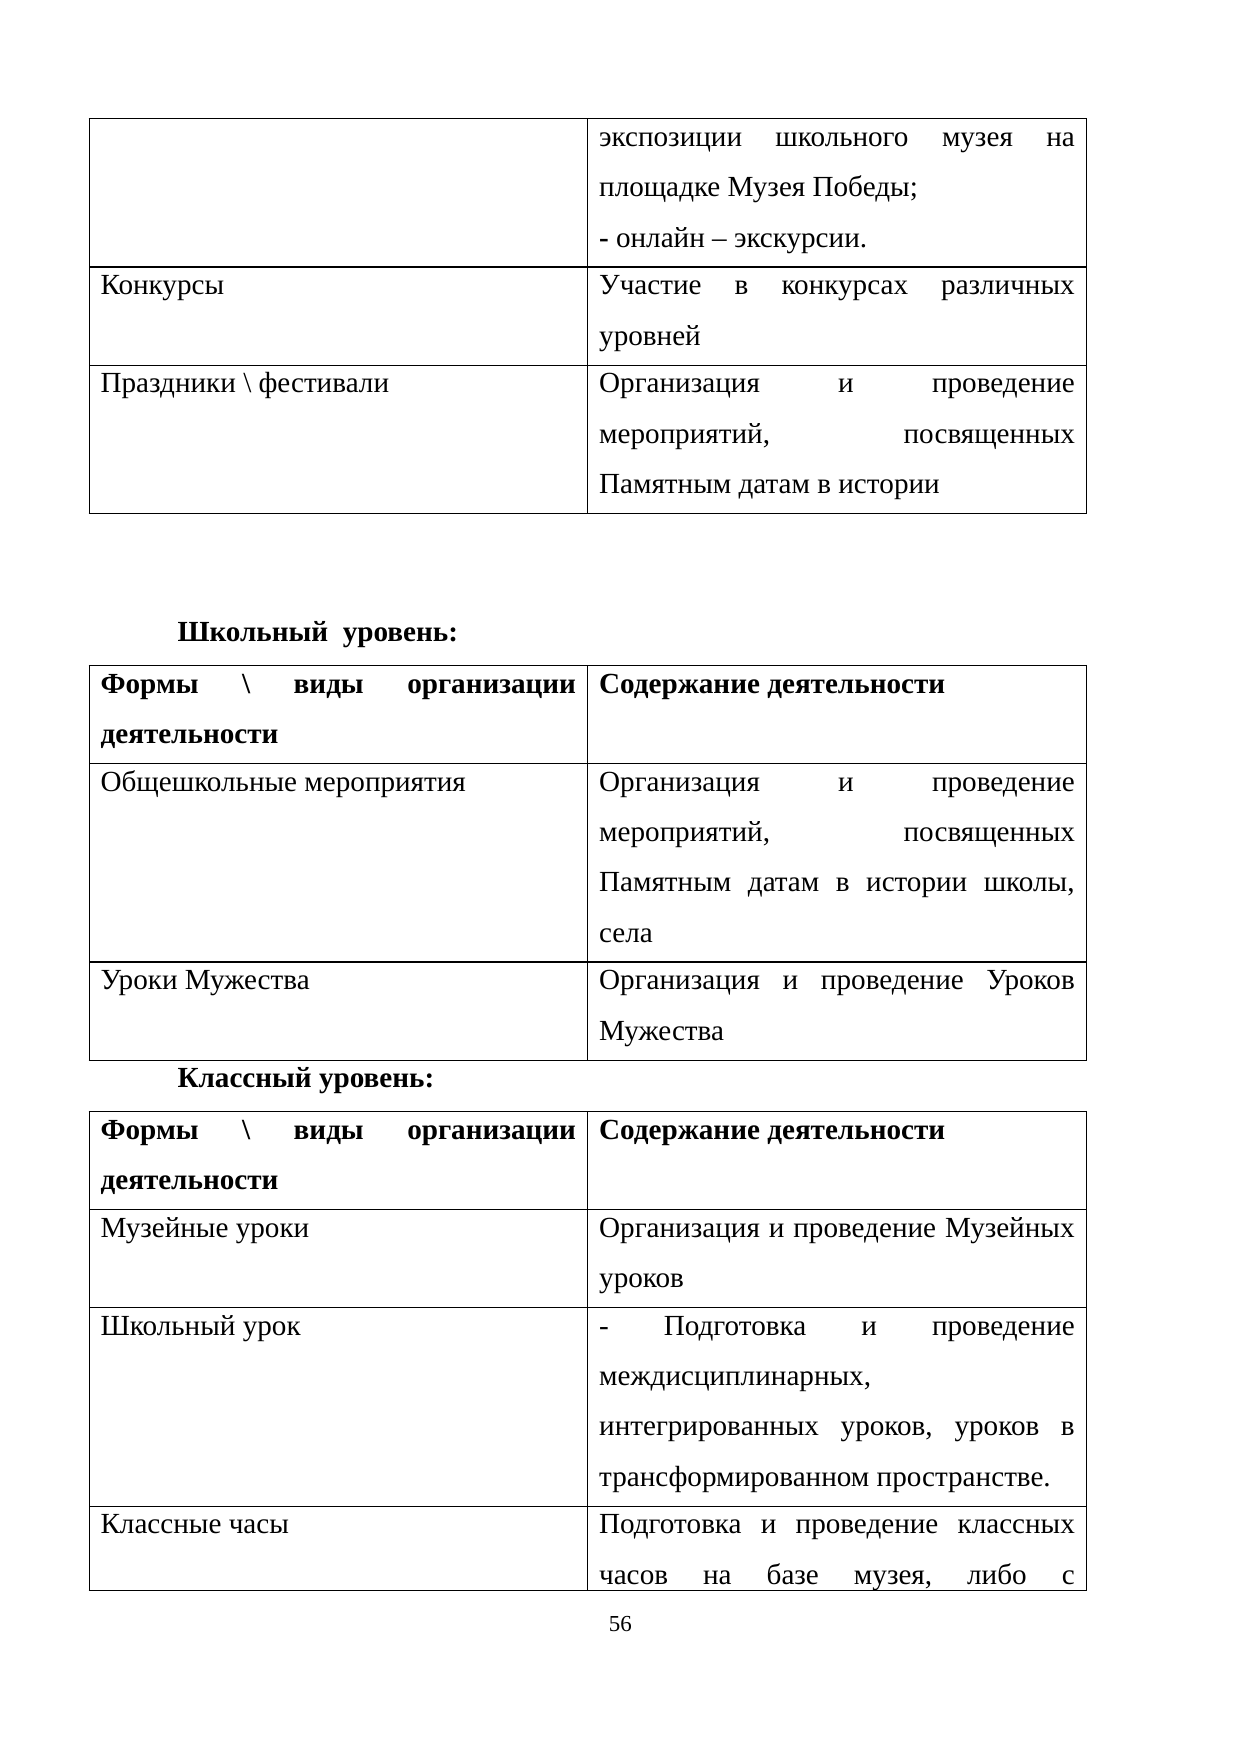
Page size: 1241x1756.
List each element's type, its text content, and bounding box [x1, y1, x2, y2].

table_cell Конкурсы [90, 268, 587, 364]
table_header Содержание деятельности [588, 1112, 1086, 1209]
table_cell Организация и проведение Уроков Мужества [588, 963, 1086, 1059]
table_cell Общешкольные мероприятия [90, 764, 587, 961]
table_cell Классные часы [90, 1507, 587, 1590]
table_header Формы \ виды организации деятельности [90, 1112, 587, 1209]
table_cell Организация и проведение мероприятий, посвященных Памятным датам в истории [588, 366, 1086, 513]
table_cell Праздники \ фестивали [90, 366, 587, 513]
table_header Формы \ виды организации деятельности [90, 666, 587, 763]
table_cell - Подготовка и проведение междисциплинарных, интегрированных уроков, уроков в трансформированном пространстве. [588, 1308, 1086, 1506]
table_cell Школьный урок [90, 1308, 587, 1506]
table_header Содержание деятельности [588, 666, 1086, 763]
table_cell Участие в конкурсах различных уровней [588, 268, 1086, 364]
text Школьный уровень: [89, 614, 1152, 648]
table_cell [90, 119, 587, 266]
table_cell Организация и проведение Музейных уроков [588, 1210, 1086, 1307]
table_cell Организация и проведение мероприятий, посвященных Памятным датам в истории школы, села [588, 764, 1086, 961]
text Классный уровень: [89, 1061, 1152, 1094]
table_cell - Возможность размещения экспозиции школьного музея на площадке Музея Победы; - онлайн – экскурсии. [588, 119, 1086, 266]
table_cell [588, 1507, 1086, 1590]
table_cell Музейные уроки [90, 1210, 587, 1307]
table_cell Уроки Мужества [90, 963, 587, 1059]
